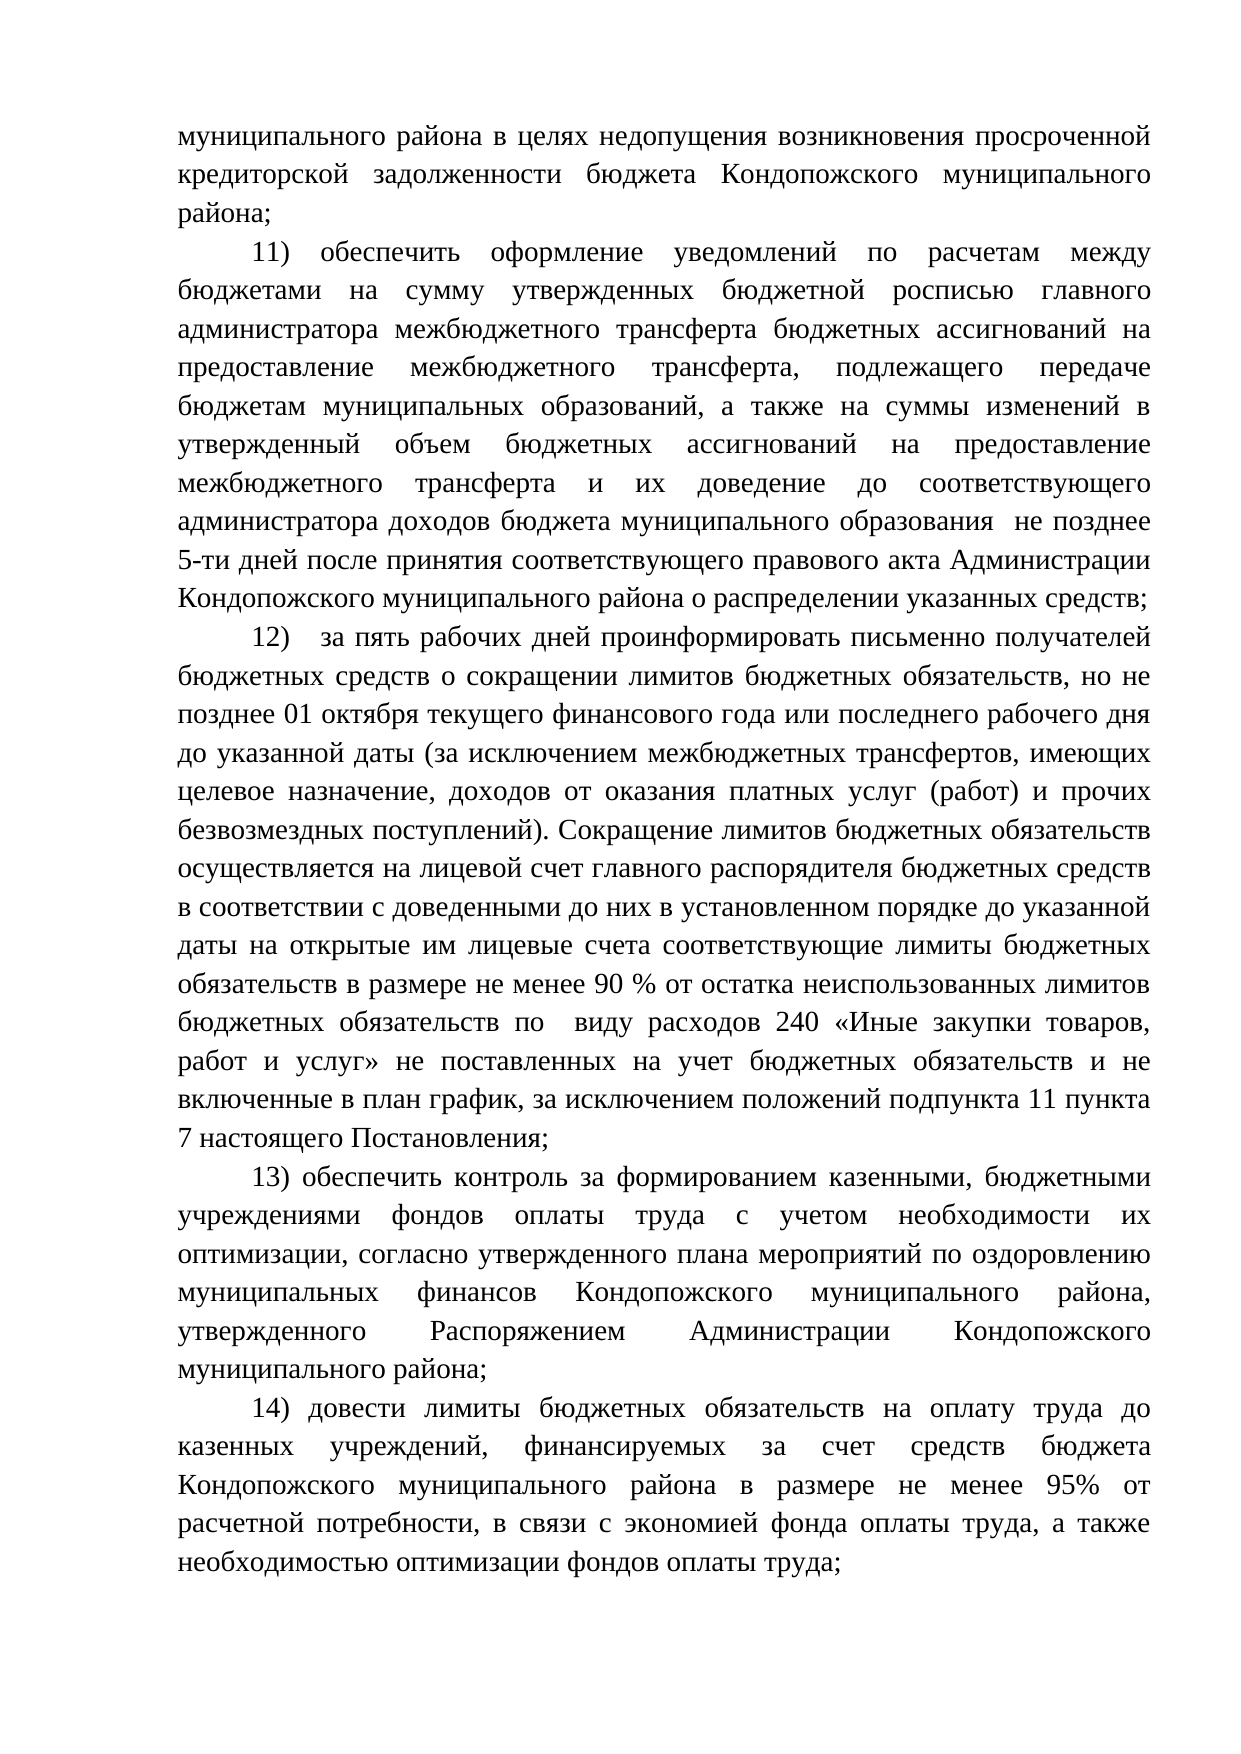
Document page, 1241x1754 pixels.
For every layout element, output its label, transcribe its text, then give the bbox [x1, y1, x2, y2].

list 13) обеспечить контроль за формированием казенными, бюджетными учреждениями фондов оплаты труда с учетом необходимости их оптимизации, согласно утвержденного плана мероприятий по оздоровлению муниципальных финансов Кондопожского муниципального района, утвержденного Распоряжением Администрации Кондопожского муниципального района; [177, 1159, 1152, 1385]
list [177, 118, 1152, 229]
list 14) довести лимиты бюджетных обязательств на оплату труда до казенных учреждений, финансируемых за счет средств бюджета Кондопожского муниципального района в размере не менее 95% от расчетной потребности, в связи с экономией фонда оплаты труда, а также необходимостью оптимизации фондов оплаты труда; [177, 1390, 1152, 1578]
list 11) обеспечить оформление уведомлений по расчетам между бюджетами на сумму утвержденных бюджетной росписью главного администратора межбюджетного трансферта бюджетных ассигнований на предоставление межбюджетного трансферта, подлежащего передаче бюджетам муниципальных образований, а также на суммы изменений в утвержденный объем бюджетных ассигнований на предоставление межбюджетного трансферта и их доведение до соответствующего администратора доходов бюджета муниципального образования не позднее 5-ти дней после принятия соответствующего правового акта Администрации Кондопожского муниципального района о распределении указанных средств; [177, 234, 1152, 614]
list 12) за пять рабочих дней проинформировать письменно получателей бюджетных средств о сокращении лимитов бюджетных обязательств, но не позднее 01 октября текущего финансового года или последнего рабочего дня до указанной даты (за исключением межбюджетных трансфертов, имеющих целевое назначение, доходов от оказания платных услуг (работ) и прочих безвозмездных поступлений). Сокращение лимитов бюджетных обязательств осуществляется на лицевой счет главного распорядителя бюджетных средств в соответствии с доведенными до них в установленном порядке до указанной даты на открытые им лицевые счета соответствующие лимиты бюджетных обязательств в размере не менее 90 % от остатка неиспользованных лимитов бюджетных обязательств по виду расходов 240 «Иные закупки товаров, работ и услуг» не поставленных на учет бюджетных обязательств и не включенные в план график, за исключением положений подпункта 11 пункта 7 настоящего Постановления; [177, 619, 1152, 1154]
